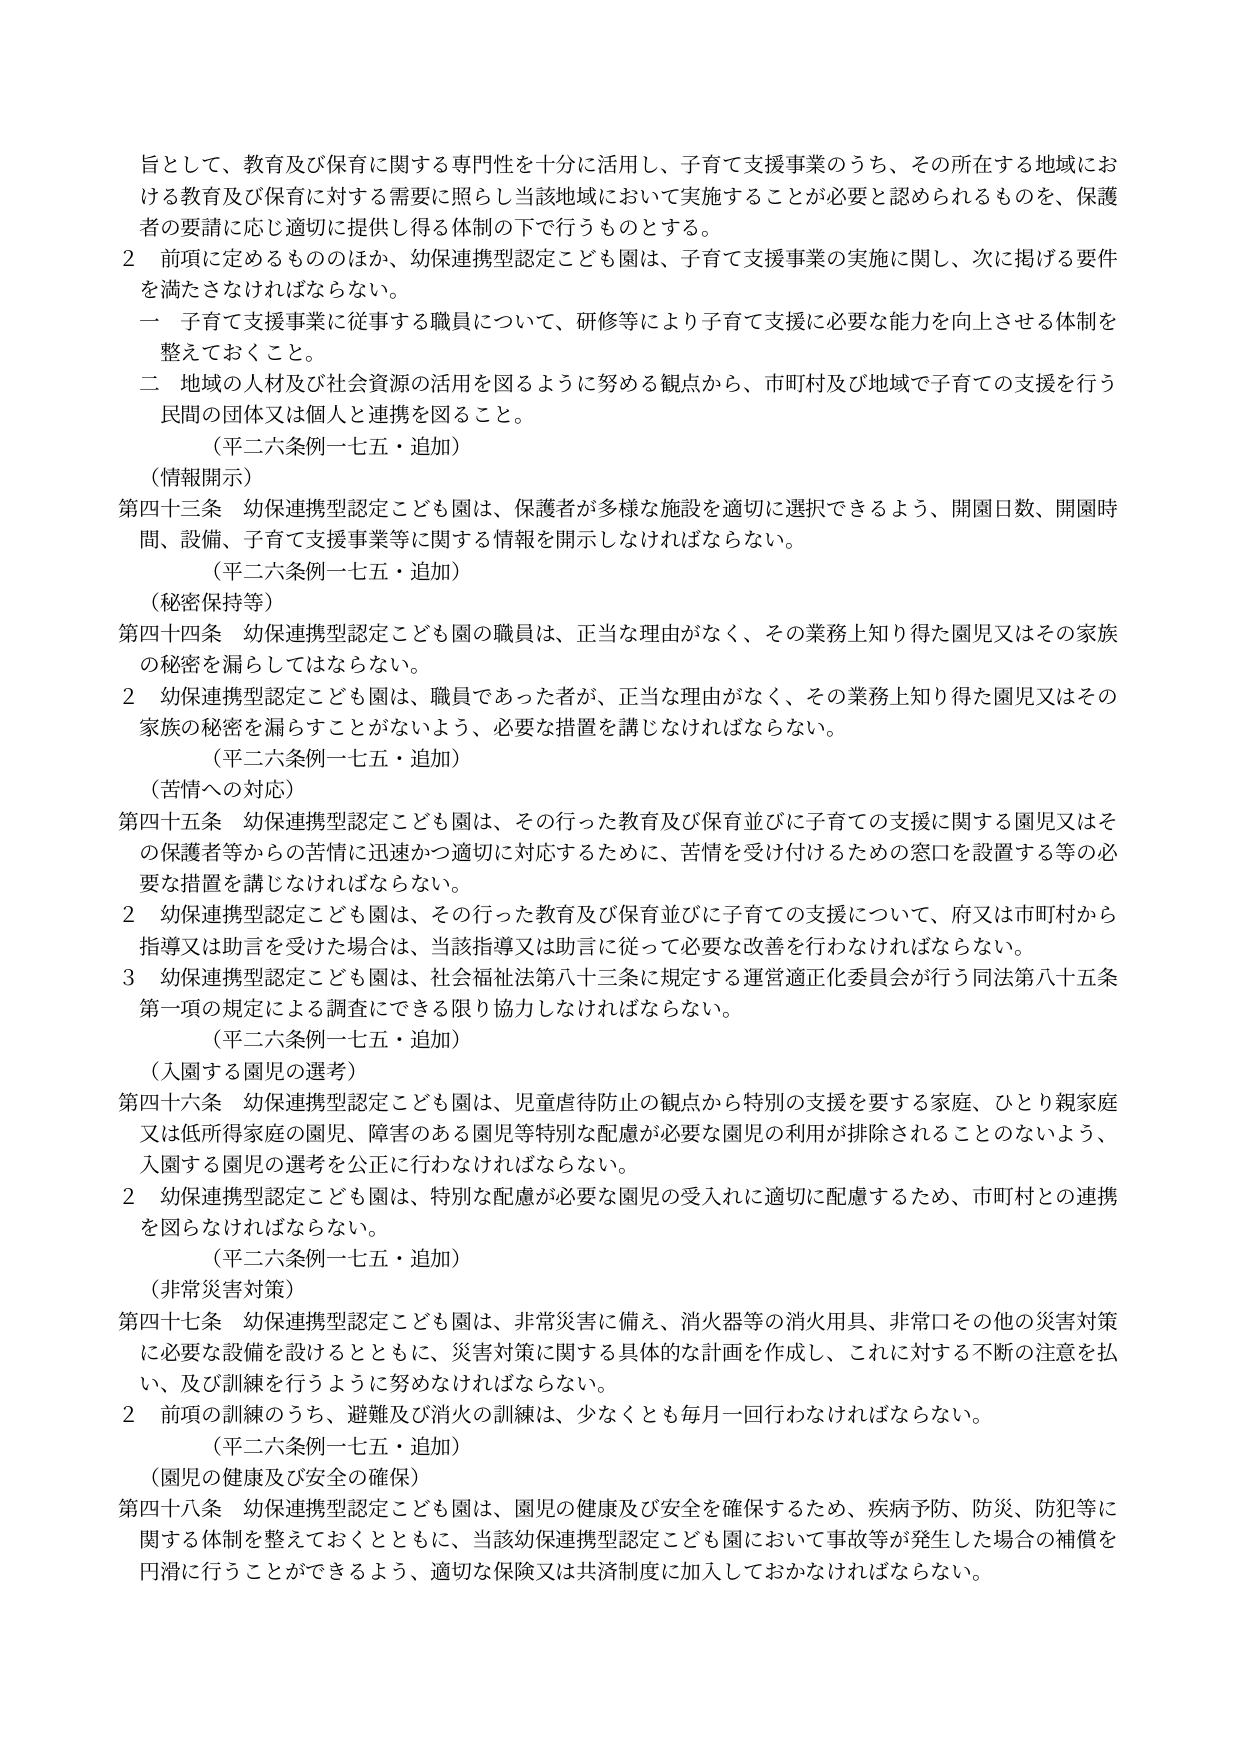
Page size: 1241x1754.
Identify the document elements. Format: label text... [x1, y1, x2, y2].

text （情報開示） [139, 460, 1122, 491]
text 第四十八条 幼保連携型認定こども園は、園児の健康及び安全を確保するため、疾病予防、防災、防犯等に関する体制を整えておくとともに、当該幼保連携型認定こども園において事故等が発生した場合の補償を円滑に行うことができるよう、適切な保険又は共済制度に加入しておかなければならない。 [118, 1491, 1122, 1585]
text 第四十五条 幼保連携型認定こども園は、その行った教育及び保育並びに子育ての支援に関する園児又はその保護者等からの苦情に迅速かつ適切に対応するために、苦情を受け付けるための窓口を設置する等の必要な措置を講じなければならない。 [118, 804, 1122, 898]
text 第四十七条 幼保連携型認定こども園は、非常災害に備え、消火器等の消火用具、非常口その他の災害対策に必要な設備を設けるとともに、災害対策に関する具体的な計画を作成し、これに対する不断の注意を払い、及び訓練を行うように努めなければならない。 [118, 1304, 1122, 1398]
text ２ 前項に定めるもののほか、幼保連携型認定こども園は、子育て支援事業の実施に関し、次に掲げる要件を満たさなければならない。 [118, 241, 1122, 304]
text （苦情への対応） [139, 773, 1122, 804]
text 第四十三条 幼保連携型認定こども園は、保護者が多様な施設を適切に選択できるよう、開園日数、開園時間、設備、子育て支援事業等に関する情報を開示しなければならない。 [118, 491, 1122, 554]
text （平二六条例一七五・追加） [201, 554, 1122, 585]
text （入園する園児の選考） [139, 1054, 1122, 1085]
text （平二六条例一七五・追加） [201, 1023, 1122, 1054]
text ２ 前項の訓練のうち、避難及び消火の訓練は、少なくとも毎月一回行わなければならない。 [118, 1398, 1122, 1429]
text （平二六条例一七五・追加） [201, 429, 1122, 460]
text 第四十四条 幼保連携型認定こども園の職員は、正当な理由がなく、その業務上知り得た園児又はその家族の秘密を漏らしてはならない。 [118, 616, 1122, 679]
text （園児の健康及び安全の確保） [139, 1460, 1122, 1491]
text 二 地域の人材及び社会資源の活用を図るように努める観点から、市町村及び地域で子育ての支援を行う民間の団体又は個人と連携を図ること。 [139, 366, 1122, 429]
text （非常災害対策） [139, 1273, 1122, 1304]
text （秘密保持等） [139, 585, 1122, 616]
text （平二六条例一七五・追加） [201, 1429, 1122, 1460]
text ２ 幼保連携型認定こども園は、その行った教育及び保育並びに子育ての支援について、府又は市町村から指導又は助言を受けた場合は、当該指導又は助言に従って必要な改善を行わなければならない。 [118, 898, 1122, 960]
text 一 子育て支援事業に従事する職員について、研修等により子育て支援に必要な能力を向上させる体制を整えておくこと。 [139, 304, 1122, 366]
text 第四十六条 幼保連携型認定こども園は、児童虐待防止の観点から特別の支援を要する家庭、ひとり親家庭又は低所得家庭の園児、障害のある園児等特別な配慮が必要な園児の利用が排除されることのないよう、入園する園児の選考を公正に行わなければならない。 [118, 1085, 1122, 1179]
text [118, 148, 1122, 241]
text ２ 幼保連携型認定こども園は、特別な配慮が必要な園児の受入れに適切に配慮するため、市町村との連携を図らなければならない。 [118, 1179, 1122, 1241]
text （平二六条例一七五・追加） [201, 741, 1122, 773]
text ３ 幼保連携型認定こども園は、社会福祉法第八十三条に規定する運営適正化委員会が行う同法第八十五条第一項の規定による調査にできる限り協力しなければならない。 [118, 960, 1122, 1023]
text （平二六条例一七五・追加） [201, 1241, 1122, 1273]
text ２ 幼保連携型認定こども園は、職員であった者が、正当な理由がなく、その業務上知り得た園児又はその家族の秘密を漏らすことがないよう、必要な措置を講じなければならない。 [118, 679, 1122, 741]
